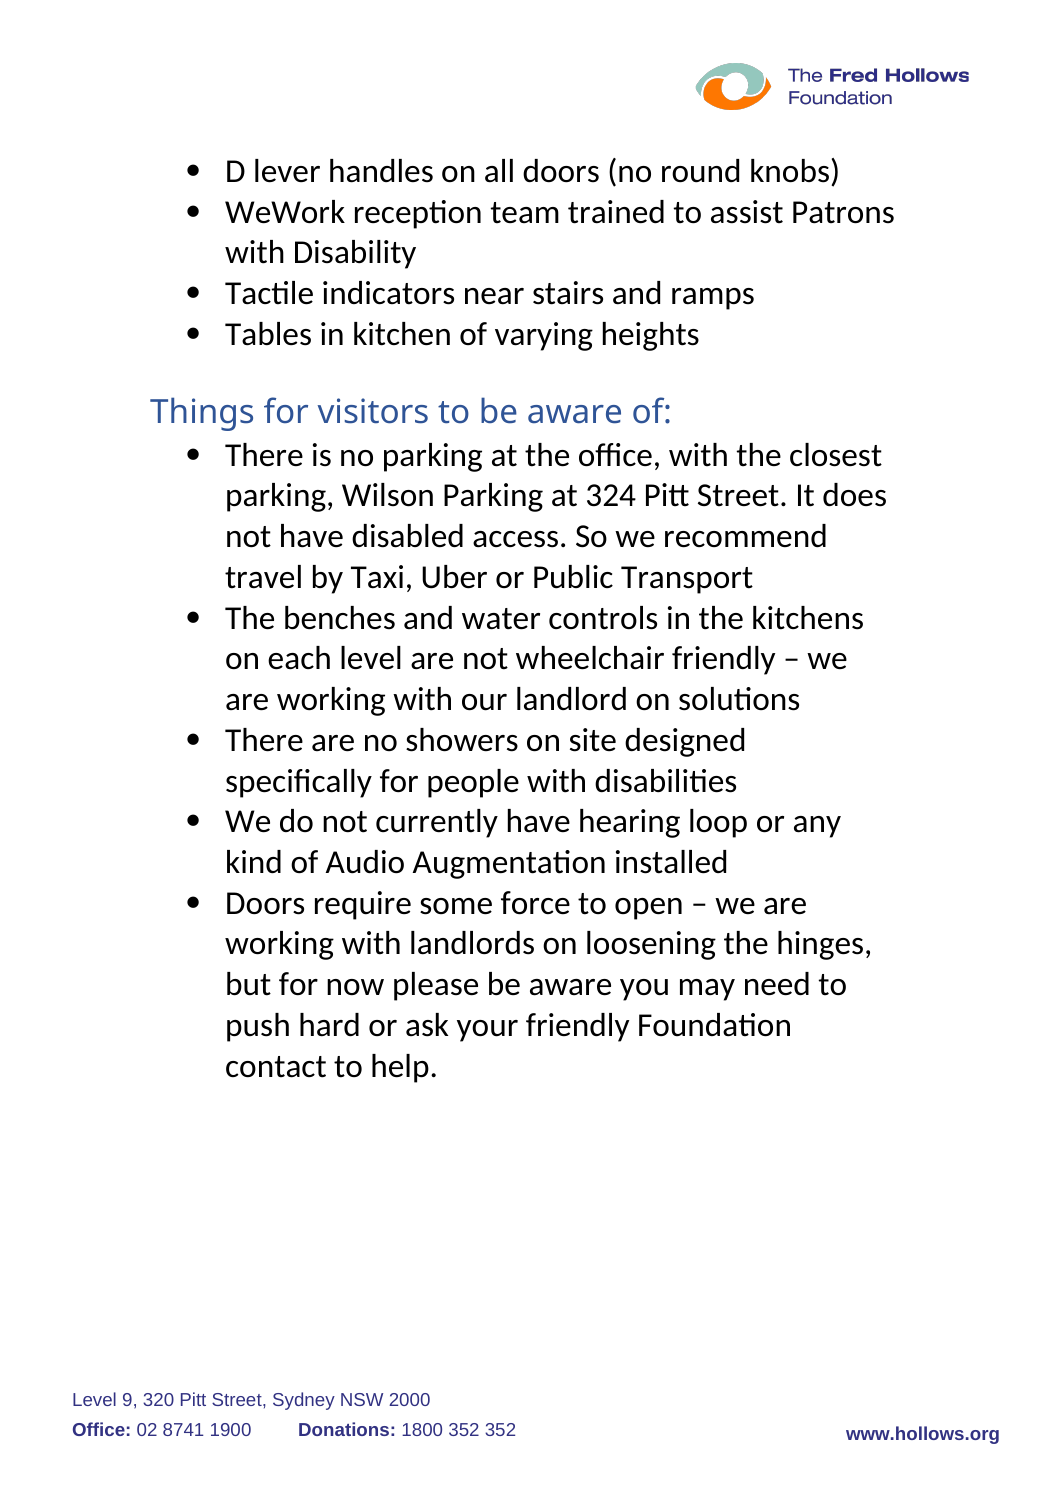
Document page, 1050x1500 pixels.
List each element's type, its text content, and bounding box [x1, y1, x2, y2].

list There is no parking at the office, with the closest parking, Wilson Parking at 324 Pitt Street. It does not have disabled access. So we recommend travel by Taxi, Uber or Public Transport [187, 434, 900, 597]
list We do not currently have hearing loop or any kind of Audio Augmentation installed [187, 800, 900, 882]
list Tactile indicators near stairs and ramps [187, 272, 900, 313]
list WeWork reception team trained to assist Patrons with Disability [187, 191, 900, 272]
list Tables in kitchen of varying heights [187, 313, 900, 354]
list D lever handles on all doors (no round knobs) [187, 150, 900, 191]
list Doors require some force to open – we are working with landlords on loosening the hinges, but for now please be aware you may need to push hard or ask your friendly Foundation contact to help. [187, 882, 900, 1085]
list There are no showers on site designed specifically for people with disabilities [187, 719, 900, 800]
list The benches and water controls in the kitchens on each level are not wheelchair friendly – we are working with our landlord on solutions [187, 597, 900, 719]
subtitle Things for visitors to be aware of: [150, 388, 900, 434]
